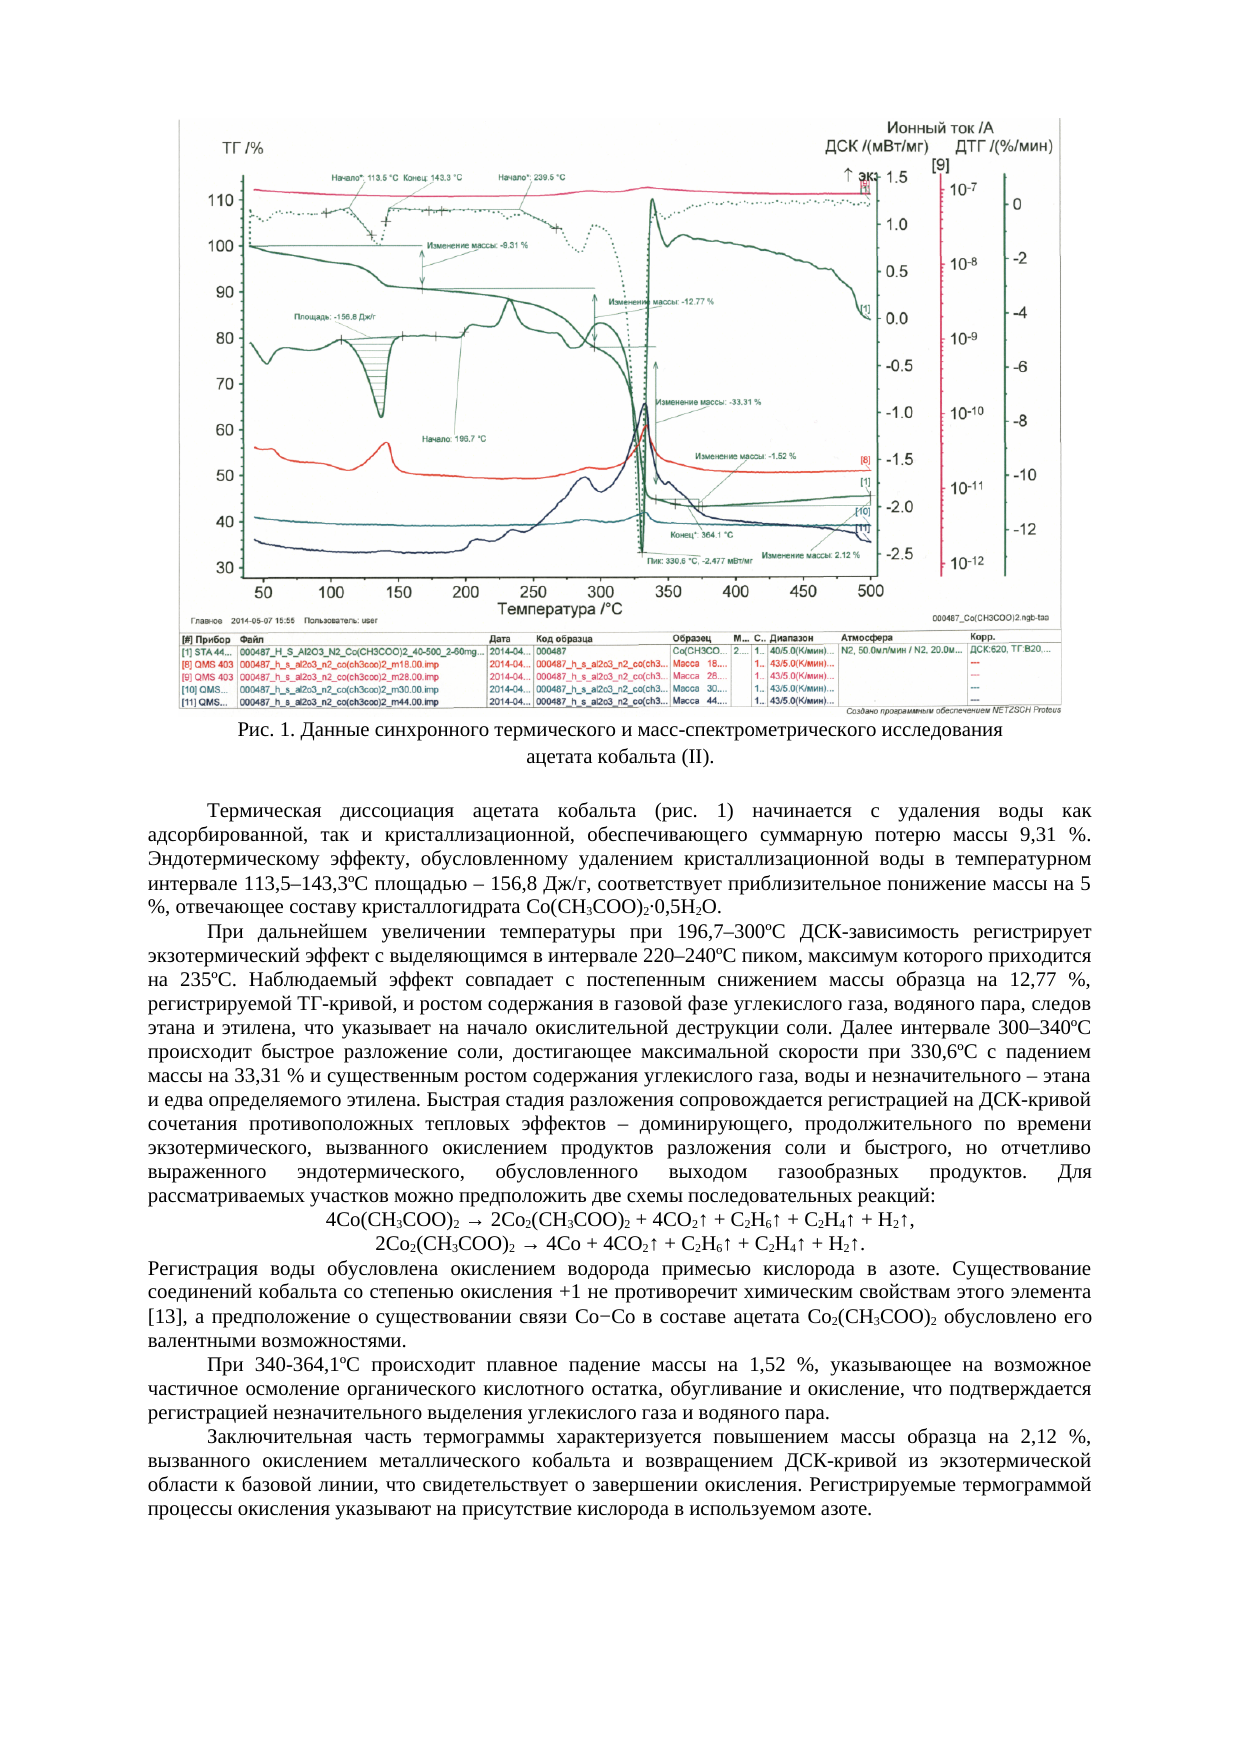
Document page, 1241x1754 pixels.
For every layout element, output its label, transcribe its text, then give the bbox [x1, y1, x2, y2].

picture [178, 118, 1062, 717]
text Рис. 1. Данные синхронного термического и масс-спектрометрического исследования ацетата кобальта (II). [236, 717, 1004, 768]
text Термическая диссоциация ацетата кобальта (рис. 1) начинается с удаления воды как адсорбированной, так и кристаллизационной, обеспечивающего суммарную потерю массы 9,31 %. Эндотермическому эффекту, обусловленному удалением кристаллизационной воды в температурном интервале 113,5–143,3ºС площадью – 156,8 Дж/г, соответствует приблизительное понижение массы на 5 %, отвечающее составу кристаллогидрата Co(CH3COO)2∙0,5H2O. [148, 798, 1092, 918]
text При 340-364,1ºС происходит плавное падение массы на 1,52 %, указывающее на возможное частичное осмоление органического кислотного остатка, обугливание и окисление, что подтверждается регистрацией незначительного выделения углекислого газа и водяного пара. [148, 1352, 1092, 1424]
text Заключительная часть термограммы характеризуется повышением массы образца на 2,12 %, вызванного окислением металлического кобальта и возвращением ДСК-кривой из экзотермической области к базовой линии, что свидетельствует о завершении окисления. Регистрируемые термограммой процессы окисления указывают на присутствие кислорода в используемом азоте. [148, 1424, 1092, 1520]
text При дальнейшем увеличении температуры при 196,7–300ºС ДСК-зависимость регистрирует экзотермический эффект с выделяющимся в интервале 220–240ºС пиком, максимум которого приходится на 235ºС. Наблюдаемый эффект совпадает с постепенным снижением массы образца на 12,77 %, регистрируемой ТГ-кривой, и ростом содержания в газовой фазе углекислого газа, водяного пара, следов этана и этилена, что указывает на начало окислительной деструкции соли. Далее интервале 300–340ºС происходит быстрое разложение соли, достигающее максимальной скорости при 330,6ºС с падением массы на 33,31 % и существенным ростом содержания углекислого газа, воды и незначительного – этана и едва определяемого этилена. Быстрая стадия разложения сопровождается регистрацией на ДСК-кривой сочетания противоположных тепловых эффектов – доминирующего, продолжительного по времени экзотермического, вызванного окислением продуктов разложения соли и быстрого, но отчетливо выраженного эндотермического, обусловленного выходом газообразных продуктов. Для рассматриваемых участков можно предположить две схемы последовательных реакций: [148, 918, 1092, 1207]
text 4Co(CH3COO)2 → 2Co2(CH3COO)2 + 4CO2↑ + C2H6↑ + C2H4↑ + H2↑, [148, 1207, 1092, 1231]
text 2Co2(CH3COO)2 → 4Co + 4CO2↑ + C2H6↑ + C2H4↑ + H2↑. [148, 1231, 1092, 1255]
text Регистрация воды обусловлена окислением водорода примесью кислорода в азоте. Существование соединений кобальта со степенью окисления +1 не противоречит химическим свойствам этого элемента [13], а предположение о существовании связи Co−Co в составе ацетата Co2(CH3COO)2 обусловлено его валентными возможностями. [148, 1255, 1092, 1352]
